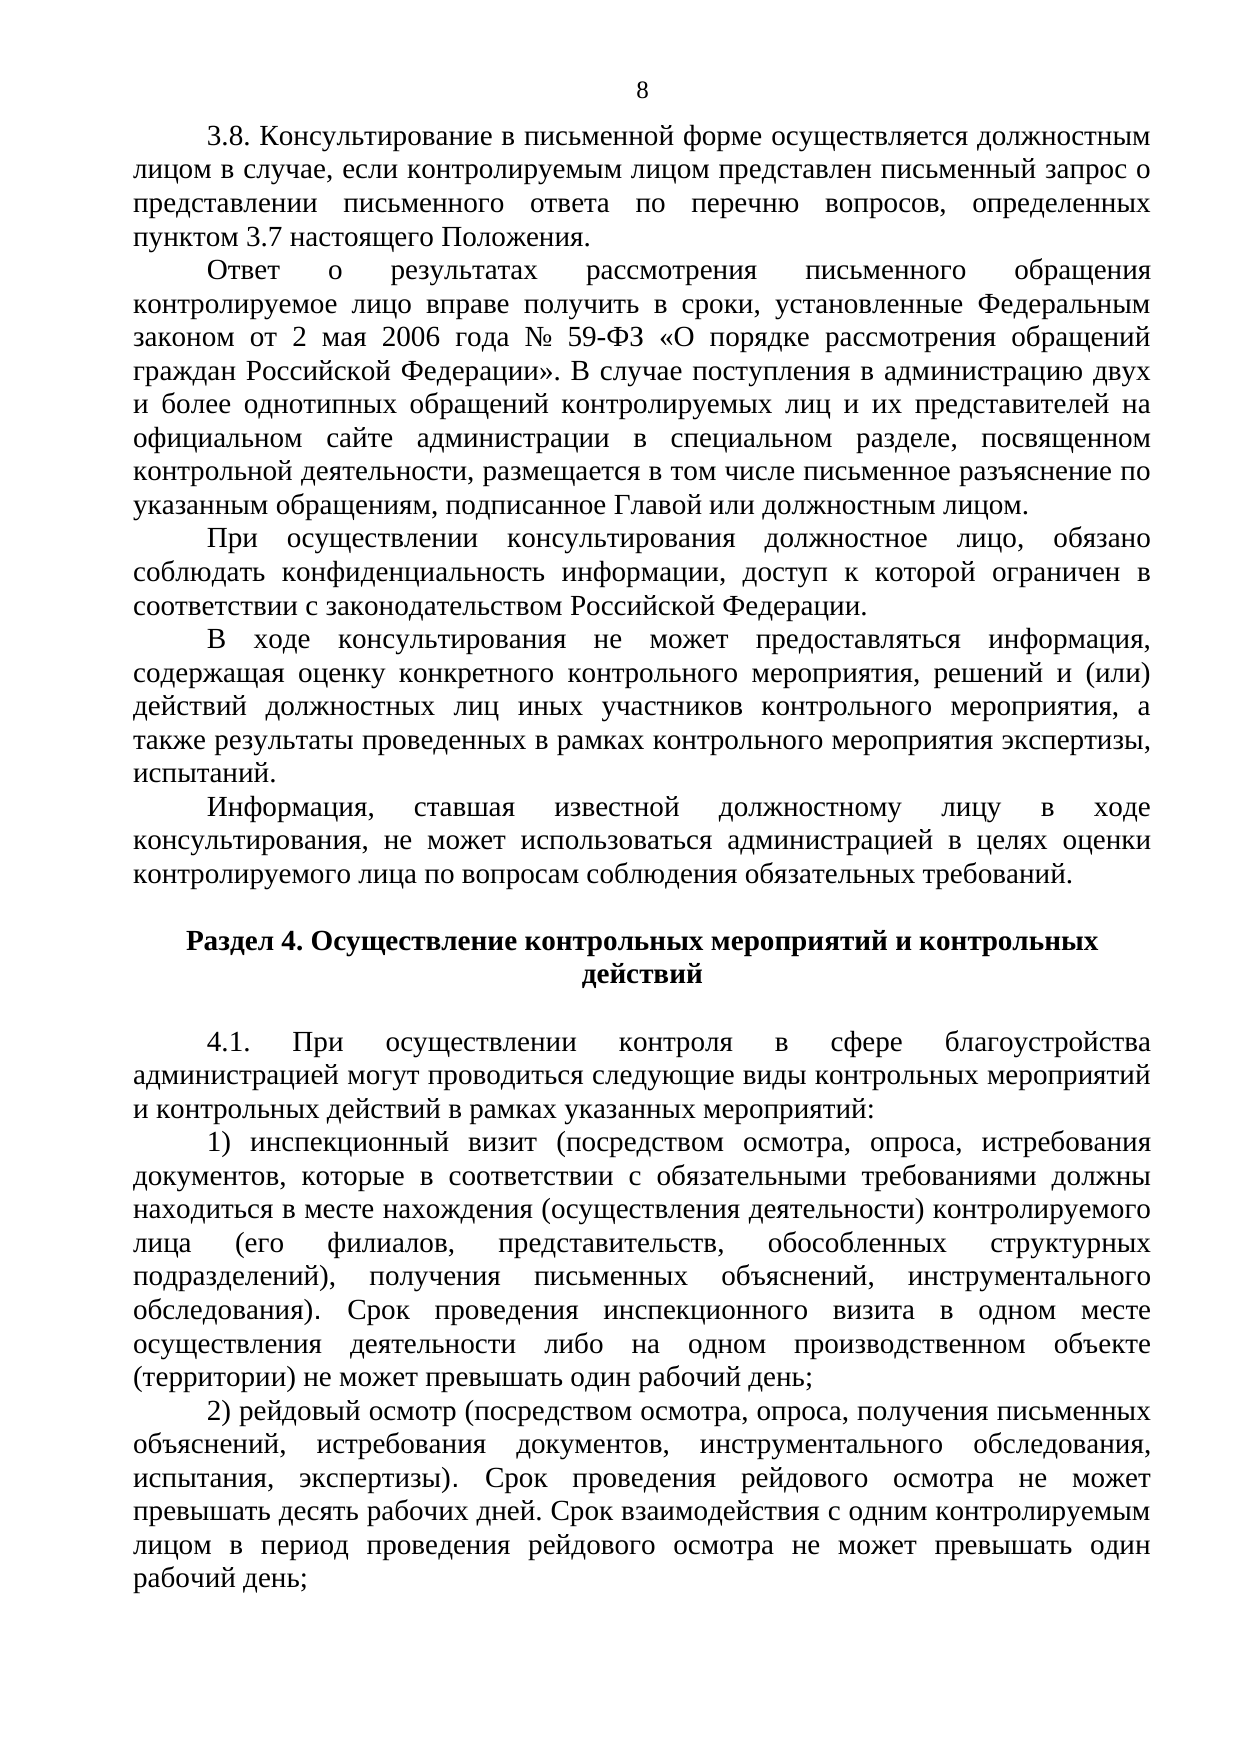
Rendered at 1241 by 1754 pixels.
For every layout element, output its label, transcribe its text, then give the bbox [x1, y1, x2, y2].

text 1) инспекционный визит (посредством осмотра, опроса, истребования документов, которые в соответствии с обязательными требованиями должны находиться в месте нахождения (осуществления деятельности) контролируемого лица (его филиалов, представительств, обособленных структурных подразделений), получения письменных объяснений, инструментального обследования). Срок проведения инспекционного визита в одном месте осуществления деятельности либо на одном производственном объекте (территории) не может превышать один рабочий день; [133, 1124, 1152, 1393]
text Ответ о результатах рассмотрения письменного обращения контролируемое лицо вправе получить в сроки, установленные Федеральным законом от 2 мая 2006 года № 59-ФЗ «О порядке рассмотрения обращений граждан Российской Федерации». В случае поступления в администрацию двух и более однотипных обращений контролируемых лиц и их представителей на официальном сайте администрации в специальном разделе, посвященном контрольной деятельности, размещается в том числе письменное разъяснение по указанным обращениям, подписанное Главой или должностным лицом. [133, 252, 1152, 521]
text Информация, ставшая известной должностному лицу в ходе консультирования, не может использоваться администрацией в целях оценки контролируемого лица по вопросам соблюдения обязательных требований. [133, 789, 1152, 889]
text Раздел 4. Осуществление контрольных мероприятий и контрольных действий [133, 923, 1152, 990]
text В ходе консультирования не может предоставляться информация, содержащая оценку конкретного контрольного мероприятия, решений и (или) действий должностных лиц иных участников контрольного мероприятия, а также результаты проведенных в рамках контрольного мероприятия экспертизы, испытаний. [133, 621, 1152, 789]
text При осуществлении консультирования должностное лицо, обязано соблюдать конфиденциальность информации, доступ к которой ограничен в соответствии с законодательством Российской Федерации. [133, 521, 1152, 621]
text 4.1. При осуществлении контроля в сфере благоустройства администрацией могут проводиться следующие виды контрольных мероприятий и контрольных действий в рамках указанных мероприятий: [133, 1024, 1152, 1124]
text 2) рейдовый осмотр (посредством осмотра, опроса, получения письменных объяснений, истребования документов, инструментального обследования, испытания, экспертизы). Срок проведения рейдового осмотра не может превышать десять рабочих дней. Срок взаимодействия с одним контролируемым лицом в период проведения рейдового осмотра не может превышать один рабочий день; [133, 1393, 1152, 1594]
text 3.8. Консультирование в письменной форме осуществляется должностным лицом в случае, если контролируемым лицом представлен письменный запрос о представлении письменного ответа по перечню вопросов, определенных пунктом 3.7 настоящего Положения. [133, 118, 1152, 252]
